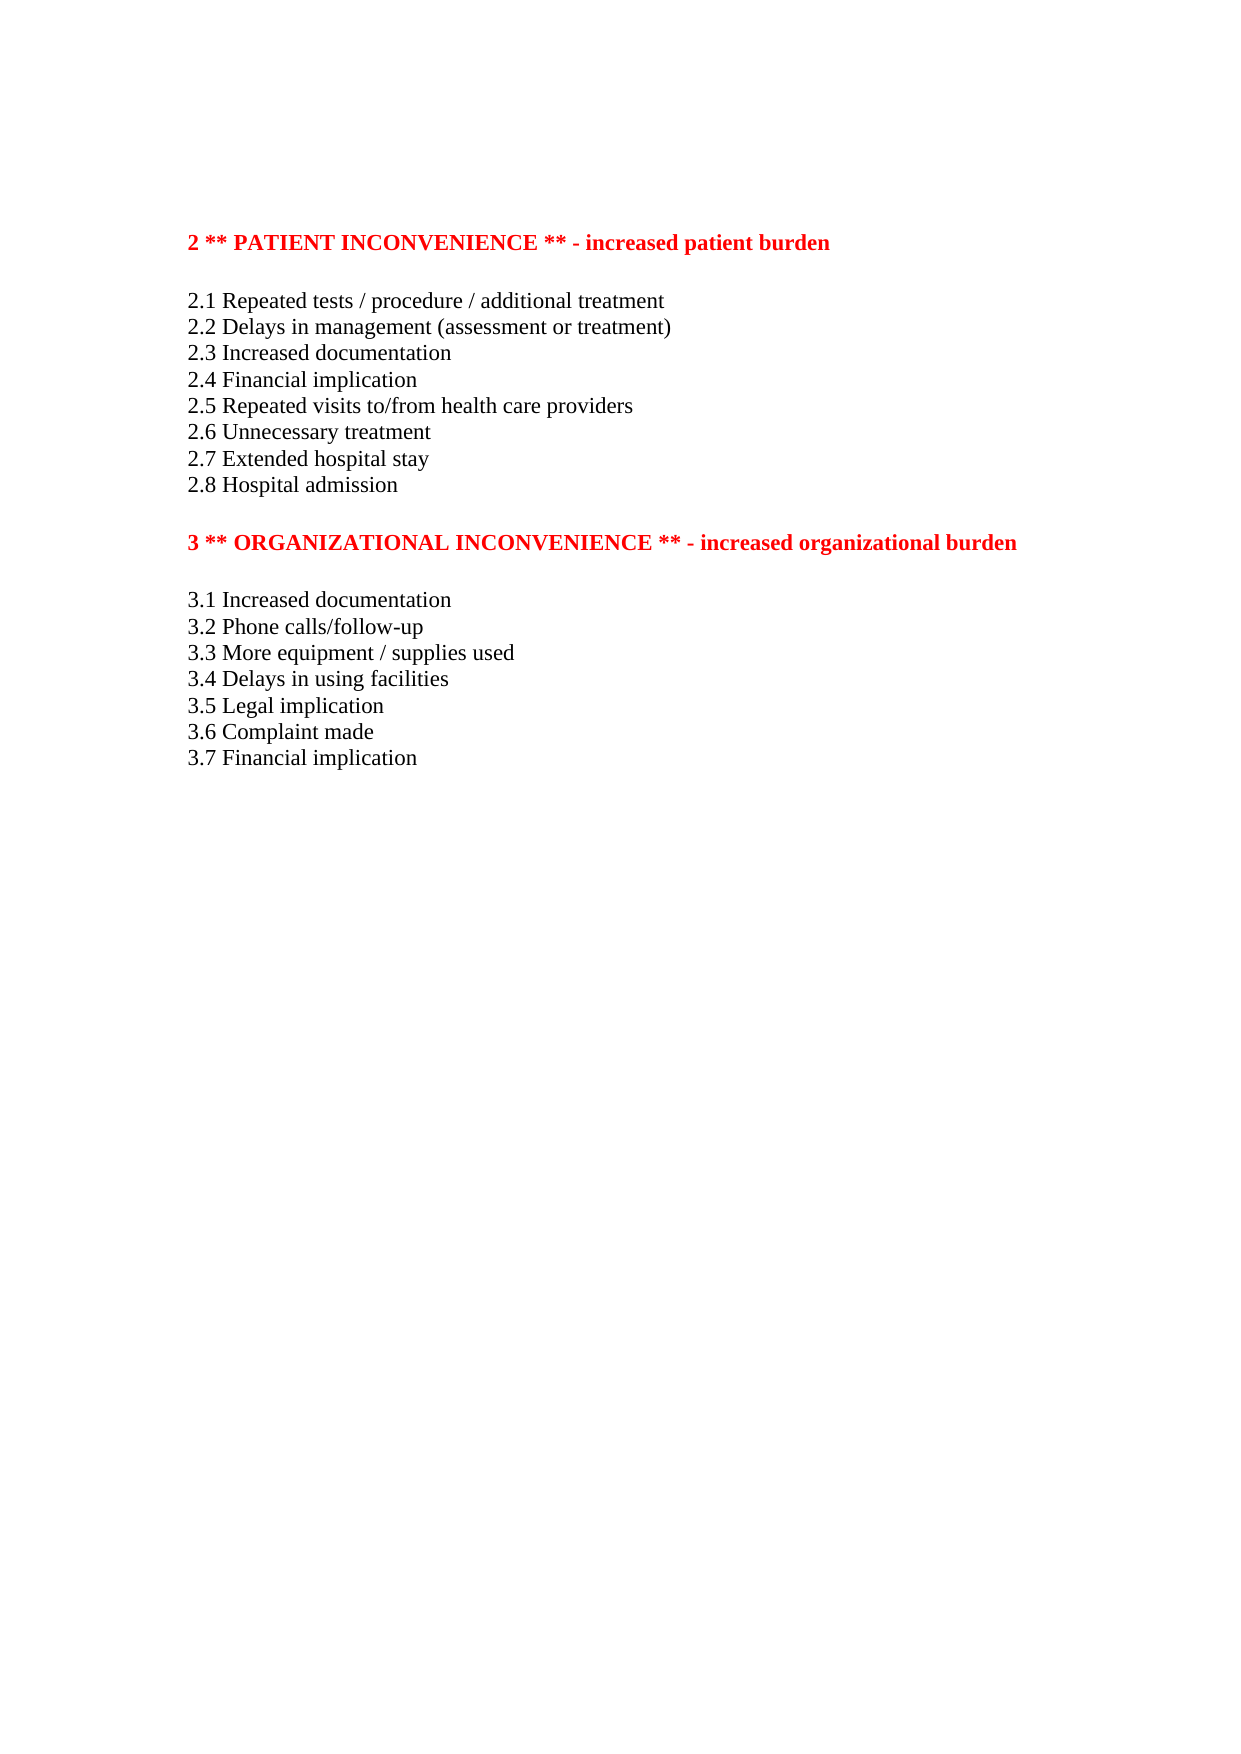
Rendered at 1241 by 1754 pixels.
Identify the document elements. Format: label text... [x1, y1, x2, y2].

text 2.1 Repeated tests / procedure / additional treatment [187, 287, 1053, 313]
text 2.3 Increased documentation [187, 339, 1053, 366]
text 3.1 Increased documentation [187, 586, 1053, 613]
text 2 ** PATIENT INCONVENIENCE ** - increased patient burden [187, 229, 1053, 255]
text 3.6 Complaint made [187, 718, 1053, 744]
text 2.4 Financial implication [187, 366, 1053, 392]
text 3.7 Financial implication [187, 744, 1053, 771]
text 3.5 Legal implication [187, 692, 1053, 718]
text 3 ** ORGANIZATIONAL INCONVENIENCE ** - increased organizational burden [187, 529, 1053, 555]
text 2.6 Unnecessary treatment [187, 418, 1053, 445]
text 2.8 Hospital admission [187, 471, 1053, 497]
text 3.2 Phone calls/follow-up [187, 613, 1053, 639]
text 3.4 Delays in using facilities [187, 665, 1053, 692]
text 2.2 Delays in management (assessment or treatment) [187, 313, 1053, 339]
text 3.3 More equipment / supplies used [187, 639, 1053, 665]
text 2.7 Extended hospital stay [187, 445, 1053, 471]
text 2.5 Repeated visits to/from health care providers [187, 392, 1053, 418]
